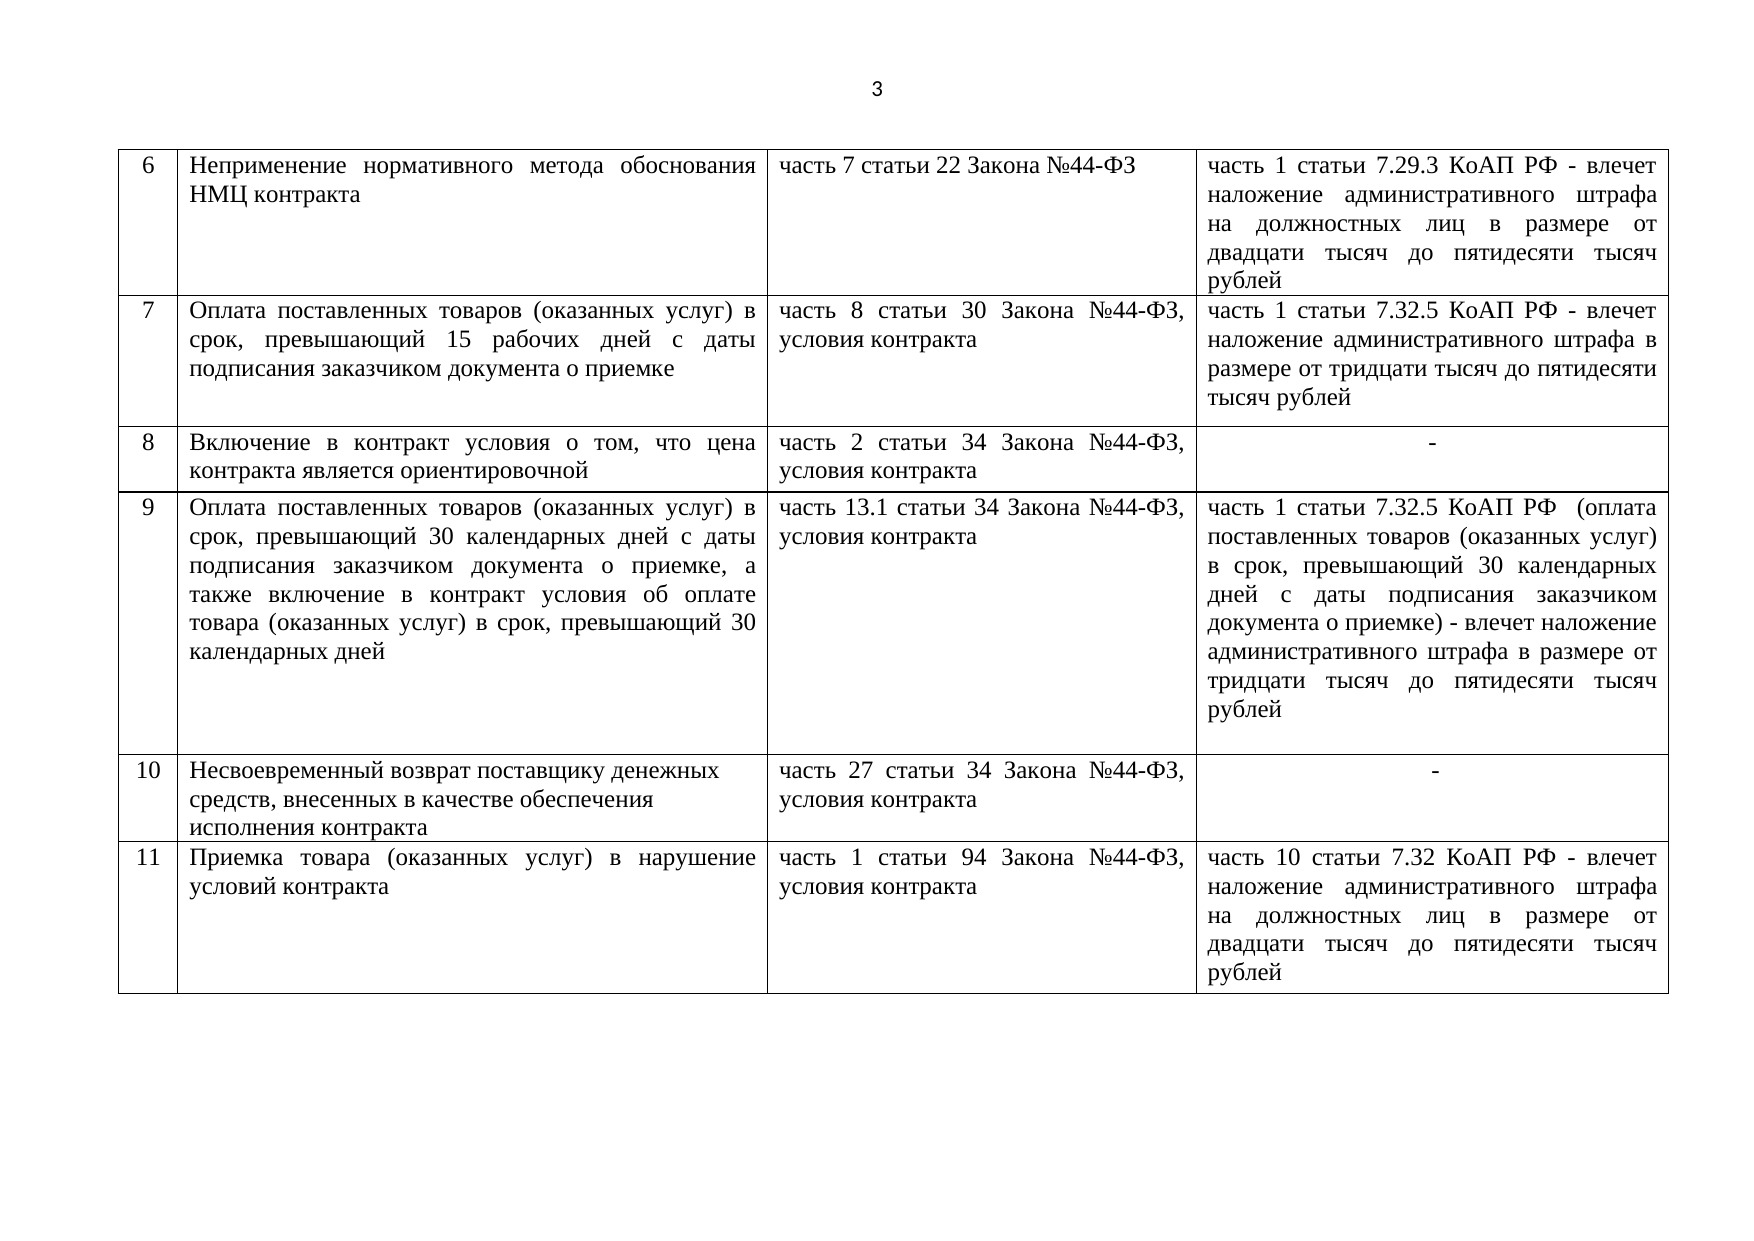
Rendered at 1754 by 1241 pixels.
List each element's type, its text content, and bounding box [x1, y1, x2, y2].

table_cell 9 [119, 493, 177, 754]
table_cell часть 7 статьи 22 Закона №44-ФЗ [768, 150, 1196, 294]
table_cell Приемка товара (оказанных услуг) в нарушение условий контракта [178, 842, 767, 993]
table_cell - [1197, 427, 1668, 491]
table_cell 6 [119, 150, 177, 294]
table_cell 11 [119, 842, 177, 993]
table_cell часть 1 статьи 7.32.5 КоАП РФ - влечет наложение административного штрафа в размере от тридцати тысяч до пятидесяти тысяч рублей [1197, 296, 1668, 426]
table_cell часть 13.1 статьи 34 Закона №44-ФЗ, условия контракта [768, 493, 1196, 754]
table_cell Несвоевременный возврат поставщику денежных средств, внесенных в качестве обеспечения исполнения контракта [178, 755, 767, 841]
table_cell Оплата поставленных товаров (оказанных услуг) в срок, превышающий 15 рабочих дней с даты подписания заказчиком документа о приемке [178, 296, 767, 426]
table_cell Неприменение нормативного метода обоснования НМЦ контракта [178, 150, 767, 294]
table_cell часть 2 статьи 34 Закона №44-ФЗ, условия контракта [768, 427, 1196, 491]
table_cell часть 8 статьи 30 Закона №44-ФЗ, условия контракта [768, 296, 1196, 426]
table_cell 10 [119, 755, 177, 841]
table_cell 7 [119, 296, 177, 426]
table_cell - [1197, 755, 1668, 841]
table_cell 8 [119, 427, 177, 491]
table_cell Оплата поставленных товаров (оказанных услуг) в срок, превышающий 30 календарных дней с даты подписания заказчиком документа о приемке, а также включение в контракт условия об оплате товара (оказанных услуг) в срок, превышающий 30 календарных дней [178, 493, 767, 754]
table_cell часть 1 статьи 94 Закона №44-ФЗ, условия контракта [768, 842, 1196, 993]
table_cell часть 10 статьи 7.32 КоАП РФ - влечет наложение административного штрафа на должностных лиц в размере от двадцати тысяч до пятидесяти тысяч рублей [1197, 842, 1668, 993]
table_cell часть 1 статьи 7.32.5 КоАП РФ (оплата поставленных товаров (оказанных услуг) в срок, превышающий 30 календарных дней с даты подписания заказчиком документа о приемке) - влечет наложение административного штрафа в размере от тридцати тысяч до пятидесяти тысяч рублей [1197, 493, 1668, 754]
table_cell часть 27 статьи 34 Закона №44-ФЗ, условия контракта [768, 755, 1196, 841]
table_cell Включение в контракт условия о том, что цена контракта является ориентировочной [178, 427, 767, 491]
table_cell часть 1 статьи 7.29.3 КоАП РФ - влечет наложение административного штрафа на должностных лиц в размере от двадцати тысяч до пятидесяти тысяч рублей [1197, 150, 1668, 294]
